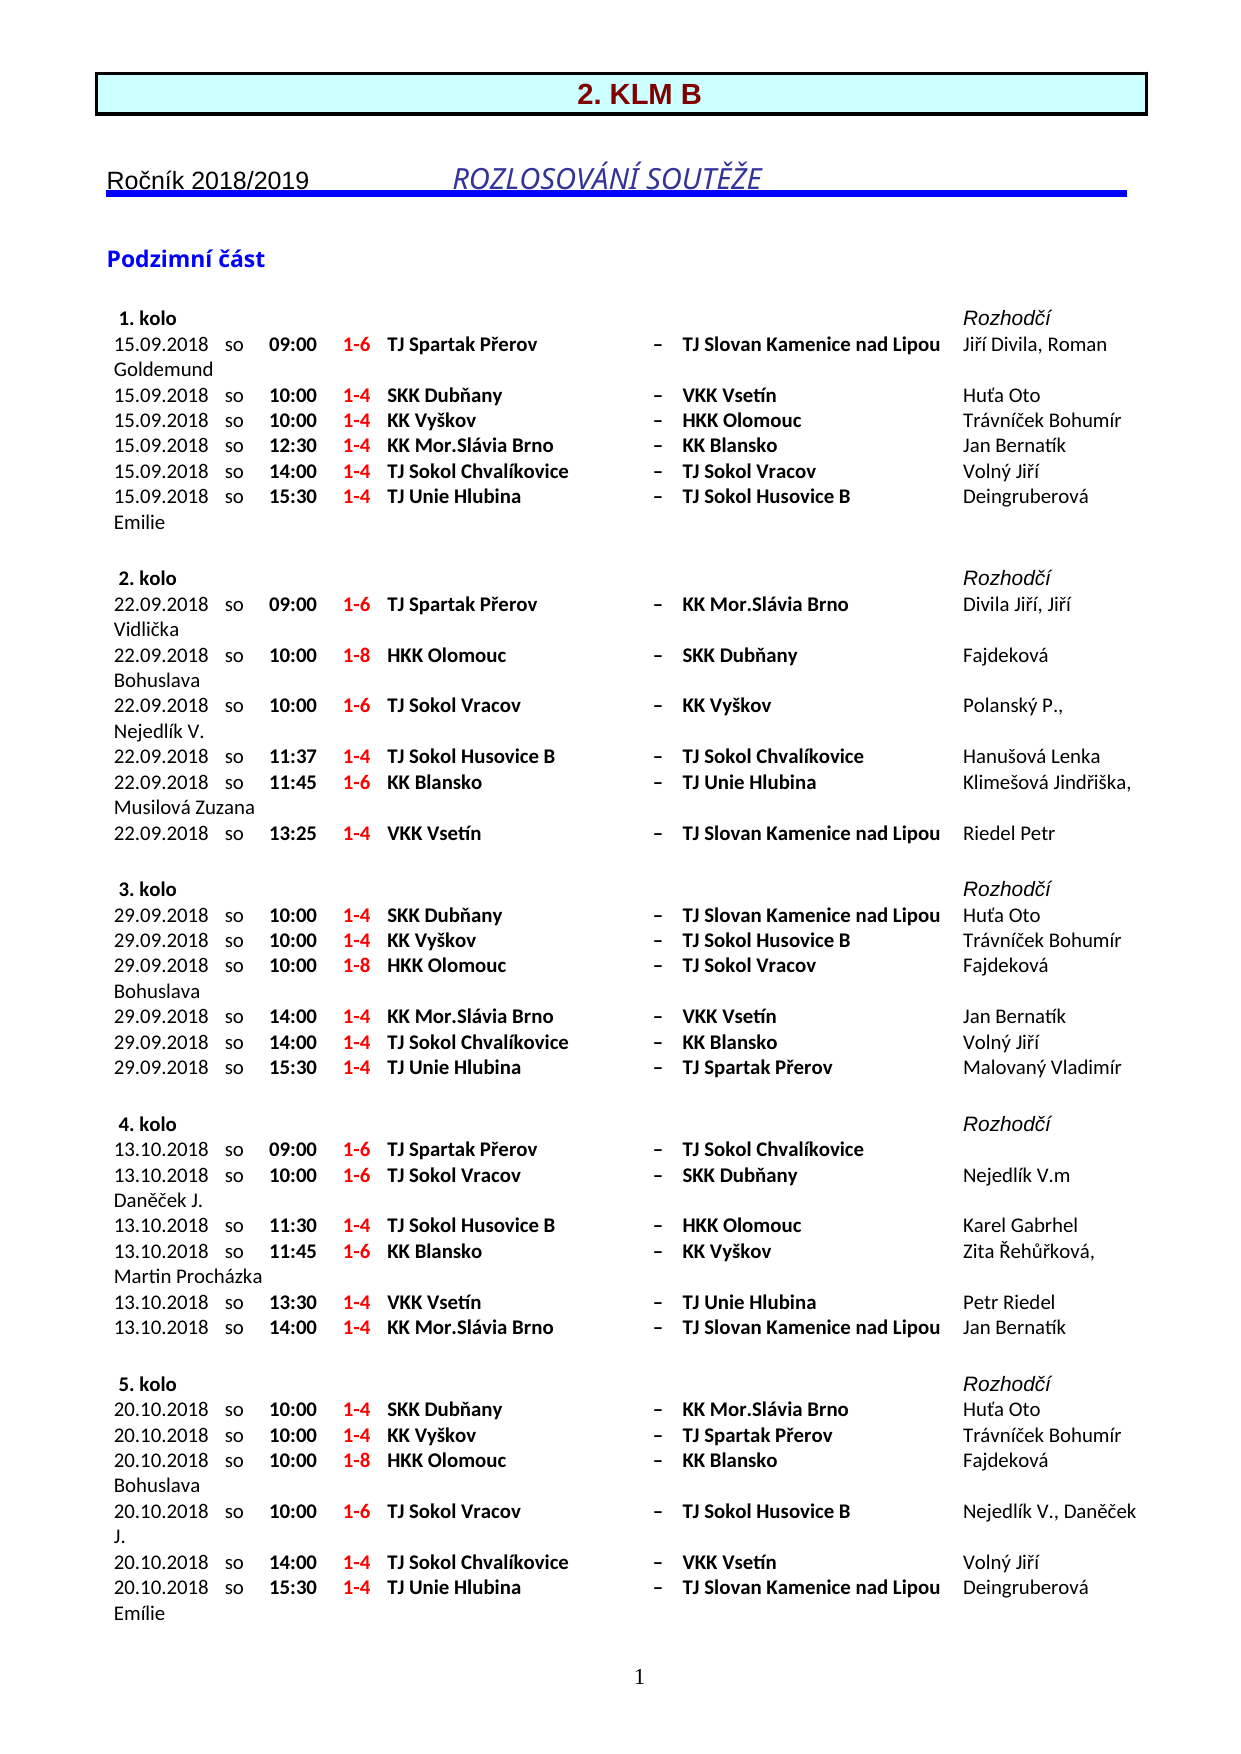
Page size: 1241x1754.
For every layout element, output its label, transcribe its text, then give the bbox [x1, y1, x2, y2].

text 15.09.2018 so 10:00 1-4 SKK Dubňany – VKK Vsetín Huťa Oto [114, 382, 1137, 407]
text 29.09.2018 so 14:00 1-4 TJ Sokol Chvalíkovice – KK Blansko Volný Jiří [114, 1029, 1137, 1054]
text 22.09.2018 so 10:00 1-8 HKK Olomouc – SKK Dubňany Fajdeková Bohuslava [114, 642, 1137, 693]
text 15.09.2018 so 14:00 1-4 TJ Sokol Chvalíkovice – TJ Sokol Vracov Volný Jiří [114, 458, 1137, 483]
text 13.10.2018 so 14:00 1-4 KK Mor.Slávia Brno – TJ Slovan Kamenice nad Lipou Jan Bernatík [114, 1314, 1137, 1340]
text 15.09.2018 so 12:30 1-4 KK Mor.Slávia Brno – KK Blansko Jan Bernatík [114, 433, 1137, 458]
text 4. kolo Rozhodčí [114, 1080, 1137, 1136]
text 20.10.2018 so 14:00 1-4 TJ Sokol Chvalíkovice – VKK Vsetín Volný Jiří [114, 1549, 1137, 1574]
text 22.09.2018 so 13:25 1-4 VKK Vsetín – TJ Slovan Kamenice nad Lipou Riedel Petr [114, 820, 1137, 845]
text 22.09.2018 so 11:45 1-6 KK Blansko – TJ Unie Hlubina Klimešová Jindřiška, Musilová Zuzana [114, 769, 1137, 820]
text 22.09.2018 so 09:00 1-6 TJ Spartak Přerov – KK Mor.Slávia Brno Divila Jiří, Jiří Vidlička [114, 591, 1137, 642]
text 20.10.2018 so 15:30 1-4 TJ Unie Hlubina – TJ Slovan Kamenice nad Lipou Deingruberová Emílie [114, 1574, 1137, 1625]
text Ročník 2018/2019 ROZLOSOVÁNÍ SOUTĚŽE [106, 159, 1137, 198]
text 15.09.2018 so 09:00 1-6 TJ Spartak Přerov – TJ Slovan Kamenice nad Lipou Jiří Divila, Roman Goldemund [114, 331, 1137, 382]
text 22.09.2018 so 11:37 1-4 TJ Sokol Husovice B – TJ Sokol Chvalíkovice Hanušová Lenka [114, 743, 1137, 769]
text 13.10.2018 so 13:30 1-4 VKK Vsetín – TJ Unie Hlubina Petr Riedel [114, 1289, 1137, 1314]
subtitle 2. KLM B [98, 75, 1145, 112]
text Podzimní část [106, 243, 1137, 274]
text 29.09.2018 so 10:00 1-4 SKK Dubňany – TJ Slovan Kamenice nad Lipou Huťa Oto [114, 902, 1137, 927]
text 3. kolo Rozhodčí [114, 845, 1137, 902]
text 29.09.2018 so 14:00 1-4 KK Mor.Slávia Brno – VKK Vsetín Jan Bernatík [114, 1003, 1137, 1029]
text 20.10.2018 so 10:00 1-4 KK Vyškov – TJ Spartak Přerov Trávníček Bohumír [114, 1422, 1137, 1447]
text 29.09.2018 so 10:00 1-4 KK Vyškov – TJ Sokol Husovice B Trávníček Bohumír [114, 927, 1137, 953]
text 29.09.2018 so 10:00 1-8 HKK Olomouc – TJ Sokol Vracov Fajdeková Bohuslava [114, 953, 1137, 1003]
text 13.10.2018 so 11:30 1-4 TJ Sokol Husovice B – HKK Olomouc Karel Gabrhel [114, 1213, 1137, 1238]
text 15.09.2018 so 10:00 1-4 KK Vyškov – HKK Olomouc Trávníček Bohumír [114, 407, 1137, 433]
text 2. kolo Rozhodčí [114, 534, 1137, 591]
text 1. kolo Rozhodčí [114, 274, 1137, 331]
text 29.09.2018 so 15:30 1-4 TJ Unie Hlubina – TJ Spartak Přerov Malovaný Vladimír [114, 1054, 1137, 1080]
text 20.10.2018 so 10:00 1-6 TJ Sokol Vracov – TJ Sokol Husovice B Nejedlík V., Daněček J. [114, 1498, 1137, 1549]
text 22.09.2018 so 10:00 1-6 TJ Sokol Vracov – KK Vyškov Polanský P., Nejedlík V. [114, 693, 1137, 743]
text 5. kolo Rozhodčí [114, 1340, 1137, 1396]
text 20.10.2018 so 10:00 1-4 SKK Dubňany – KK Mor.Slávia Brno Huťa Oto [114, 1396, 1137, 1422]
text 13.10.2018 so 11:45 1-6 KK Blansko – KK Vyškov Zita Řehůřková, Martin Procházka [114, 1238, 1137, 1289]
text 15.09.2018 so 15:30 1-4 TJ Unie Hlubina – TJ Sokol Husovice B Deingruberová Emilie [114, 483, 1137, 534]
text 20.10.2018 so 10:00 1-8 HKK Olomouc – KK Blansko Fajdeková Bohuslava [114, 1447, 1137, 1498]
text 13.10.2018 so 09:00 1-6 TJ Spartak Přerov – TJ Sokol Chvalíkovice [114, 1136, 1137, 1162]
text 13.10.2018 so 10:00 1-6 TJ Sokol Vracov – SKK Dubňany Nejedlík V.m Daněček J. [114, 1162, 1137, 1213]
